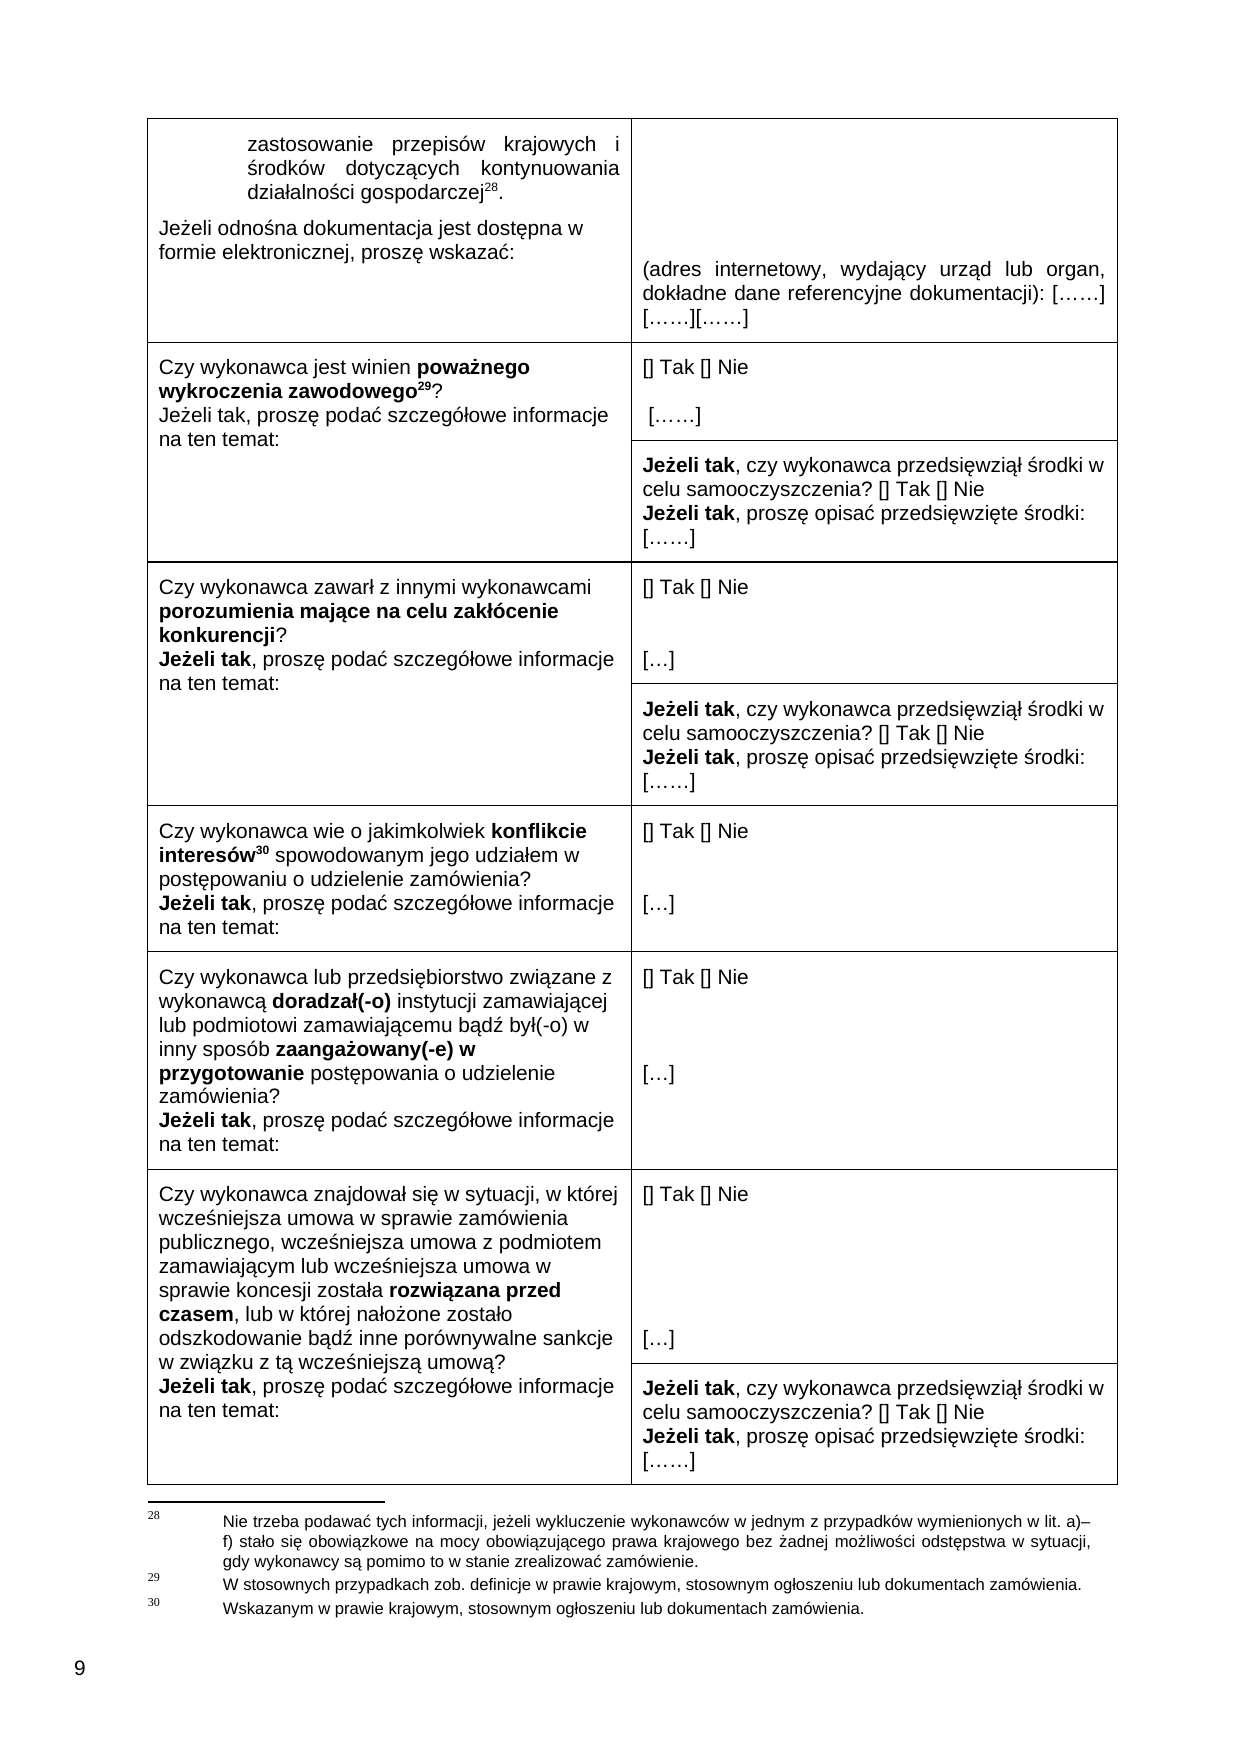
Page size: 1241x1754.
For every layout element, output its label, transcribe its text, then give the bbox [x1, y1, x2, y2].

table_cell Czy wykonawca znajdował się w sytuacji, w której wcześniejsza umowa w sprawie zamówienia publicznego, wcześniejsza umowa z podmiotem zamawiającym lub wcześniejsza umowa w sprawie koncesji została rozwiązana przed czasem, lub w której nałożone zostało odszkodowanie bądź inne porównywalne sankcje w związku z tą wcześniejszą umową? Jeżeli tak, proszę podać szczegółowe informacje na ten temat: [148, 1170, 631, 1484]
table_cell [148, 119, 631, 342]
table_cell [632, 119, 1117, 342]
table_cell [] Tak [] Nie [……] [632, 343, 1117, 439]
table_cell Czy wykonawca lub przedsiębiorstwo związane z wykonawcą doradzał(-o) instytucji zamawiającej lub podmiotowi zamawiającemu bądź był(-o) w inny sposób zaangażowany(-e) w przygotowanie postępowania o udzielenie zamówienia? Jeżeli tak, proszę podać szczegółowe informacje na ten temat: [148, 952, 631, 1169]
table_cell Jeżeli tak, czy wykonawca przedsięwziął środki w celu samooczyszczenia? [] Tak [] Nie Jeżeli tak, proszę opisać przedsięwzięte środki: [……] [632, 684, 1117, 805]
table_cell [] Tak [] Nie […] [632, 563, 1117, 683]
table_cell Czy wykonawca wie o jakimkolwiek konflikcie interesów spowodowanym jego udziałem w postępowaniu o udzielenie zamówienia? Jeżeli tak, proszę podać szczegółowe informacje na ten temat: [148, 806, 631, 951]
table_cell [] Tak [] Nie […] [632, 806, 1117, 951]
table_cell [] Tak [] Nie […] [632, 1170, 1117, 1362]
table_cell Jeżeli tak, czy wykonawca przedsięwziął środki w celu samooczyszczenia? [] Tak [] Nie Jeżeli tak, proszę opisać przedsięwzięte środki: [……] [632, 441, 1117, 561]
table_cell Czy wykonawca zawarł z innymi wykonawcami porozumienia mające na celu zakłócenie konkurencji? Jeżeli tak, proszę podać szczegółowe informacje na ten temat: [148, 563, 631, 805]
table_cell [] Tak [] Nie […] [632, 952, 1117, 1169]
table_cell Czy wykonawca jest winien poważnego wykroczenia zawodowego? Jeżeli tak, proszę podać szczegółowe informacje na ten temat: [148, 343, 631, 561]
table_cell Jeżeli tak, czy wykonawca przedsięwziął środki w celu samooczyszczenia? [] Tak [] Nie Jeżeli tak, proszę opisać przedsięwzięte środki: [……] [632, 1364, 1117, 1484]
